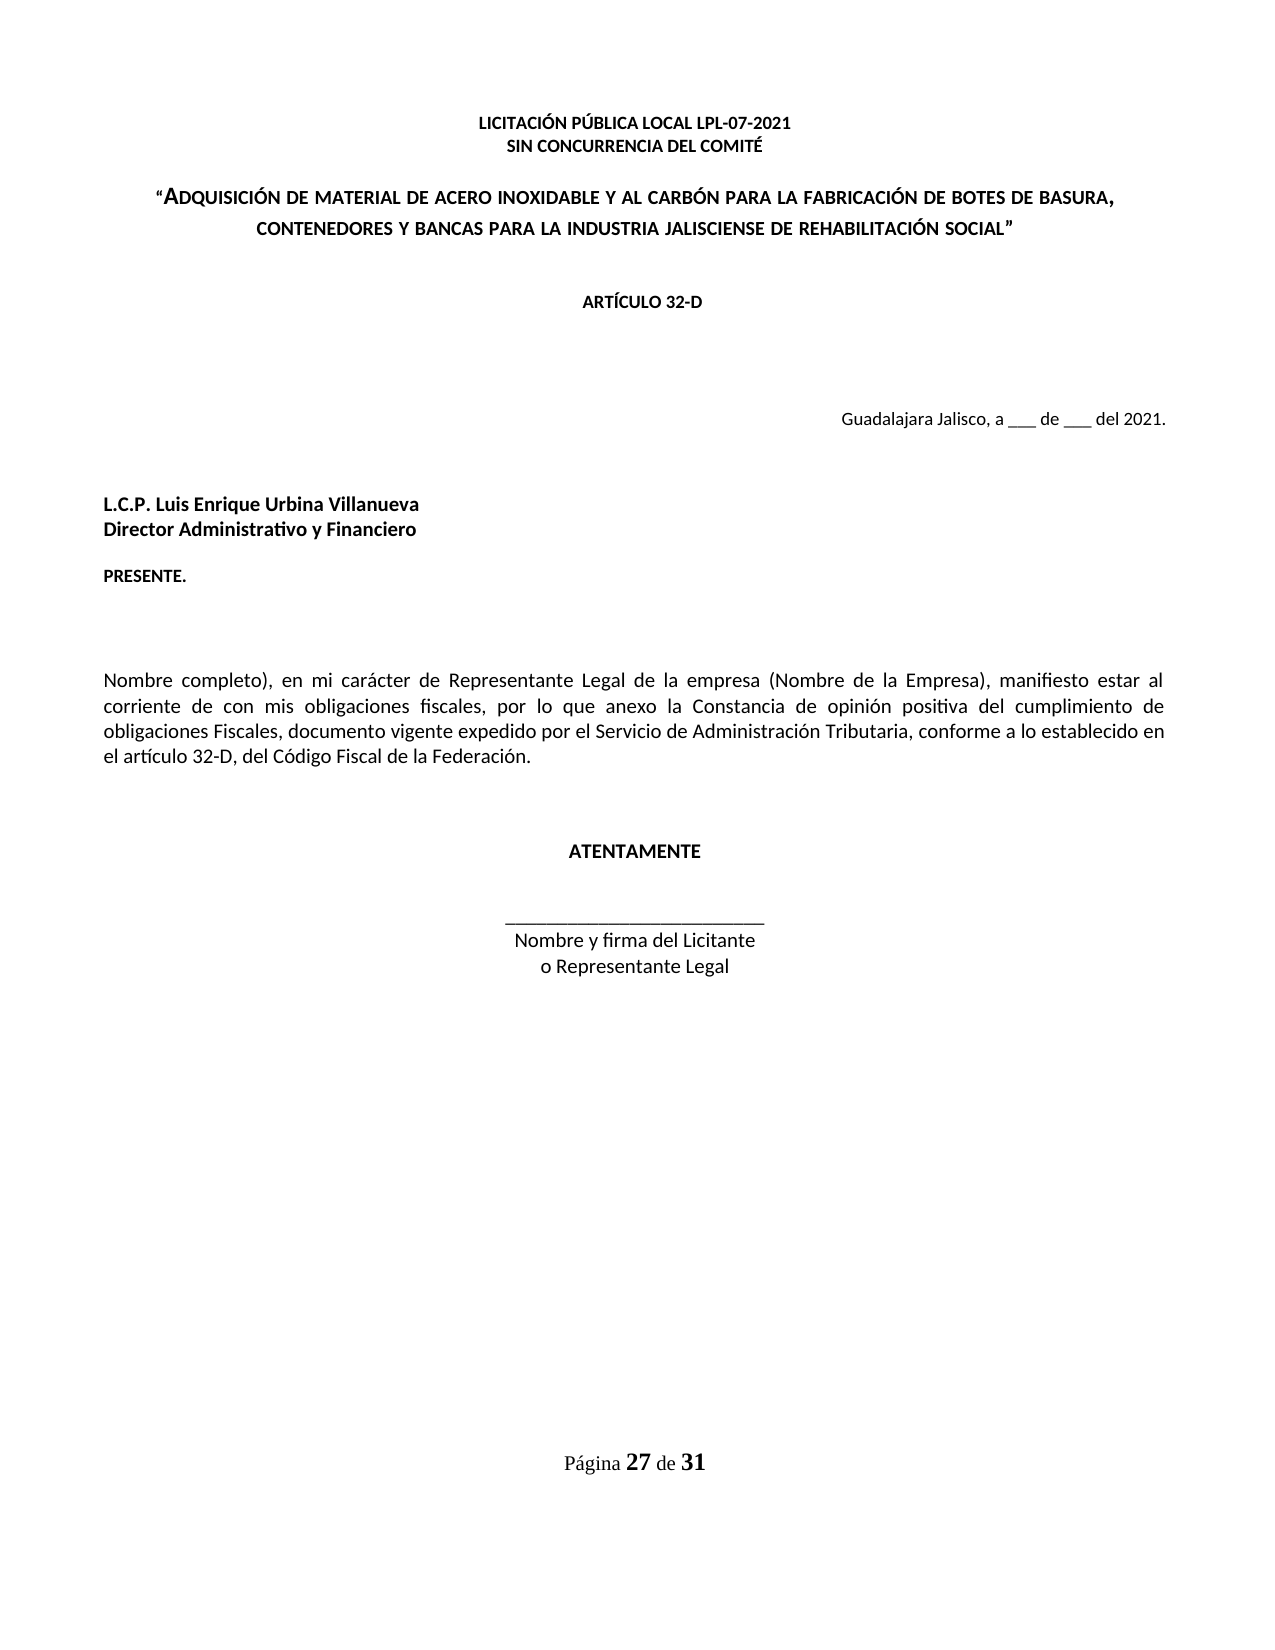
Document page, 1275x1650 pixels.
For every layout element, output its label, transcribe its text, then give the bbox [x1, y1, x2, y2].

text _________________________ [103, 902, 1166, 927]
text L.C.P. Luis Enrique Urbina Villanueva [103, 491, 1166, 516]
text o Representante Legal [103, 953, 1166, 978]
text “Adquisición de material de acero inoxidable y al carbón para la fabricación de botes de basura, contenedores y bancas para la industria jalisciense de rehabilitación social” [103, 180, 1166, 241]
text Nombre completo), en mi carácter de Representante Legal de la empresa (Nombre de la Empresa), manifiesto estar al corriente de con mis obligaciones fiscales, por lo que anexo la Constancia de opinión positiva del cumplimiento de obligaciones Fiscales, documento vigente expedido por el Servicio de Administración Tributaria, conforme a lo establecido en el artículo 32-D, del Código Fiscal de la Federación. [103, 667, 1166, 769]
text Nombre y firma del Licitante [103, 927, 1166, 953]
text Director Administrativo y Financiero [103, 516, 1166, 542]
text Guadalajara Jalisco, a ___ de ___ del 2021. [103, 407, 1166, 430]
text SIN CONCURRENCIA DEL COMITÉ [103, 134, 1166, 157]
text ARTÍCULO 32-D [118, 291, 1166, 313]
text ATENTAMENTE [103, 839, 1166, 864]
text PRESENTE. [103, 564, 1166, 587]
text LICITACIÓN PÚBLICA LOCAL LPL-07-2021 [103, 111, 1166, 134]
